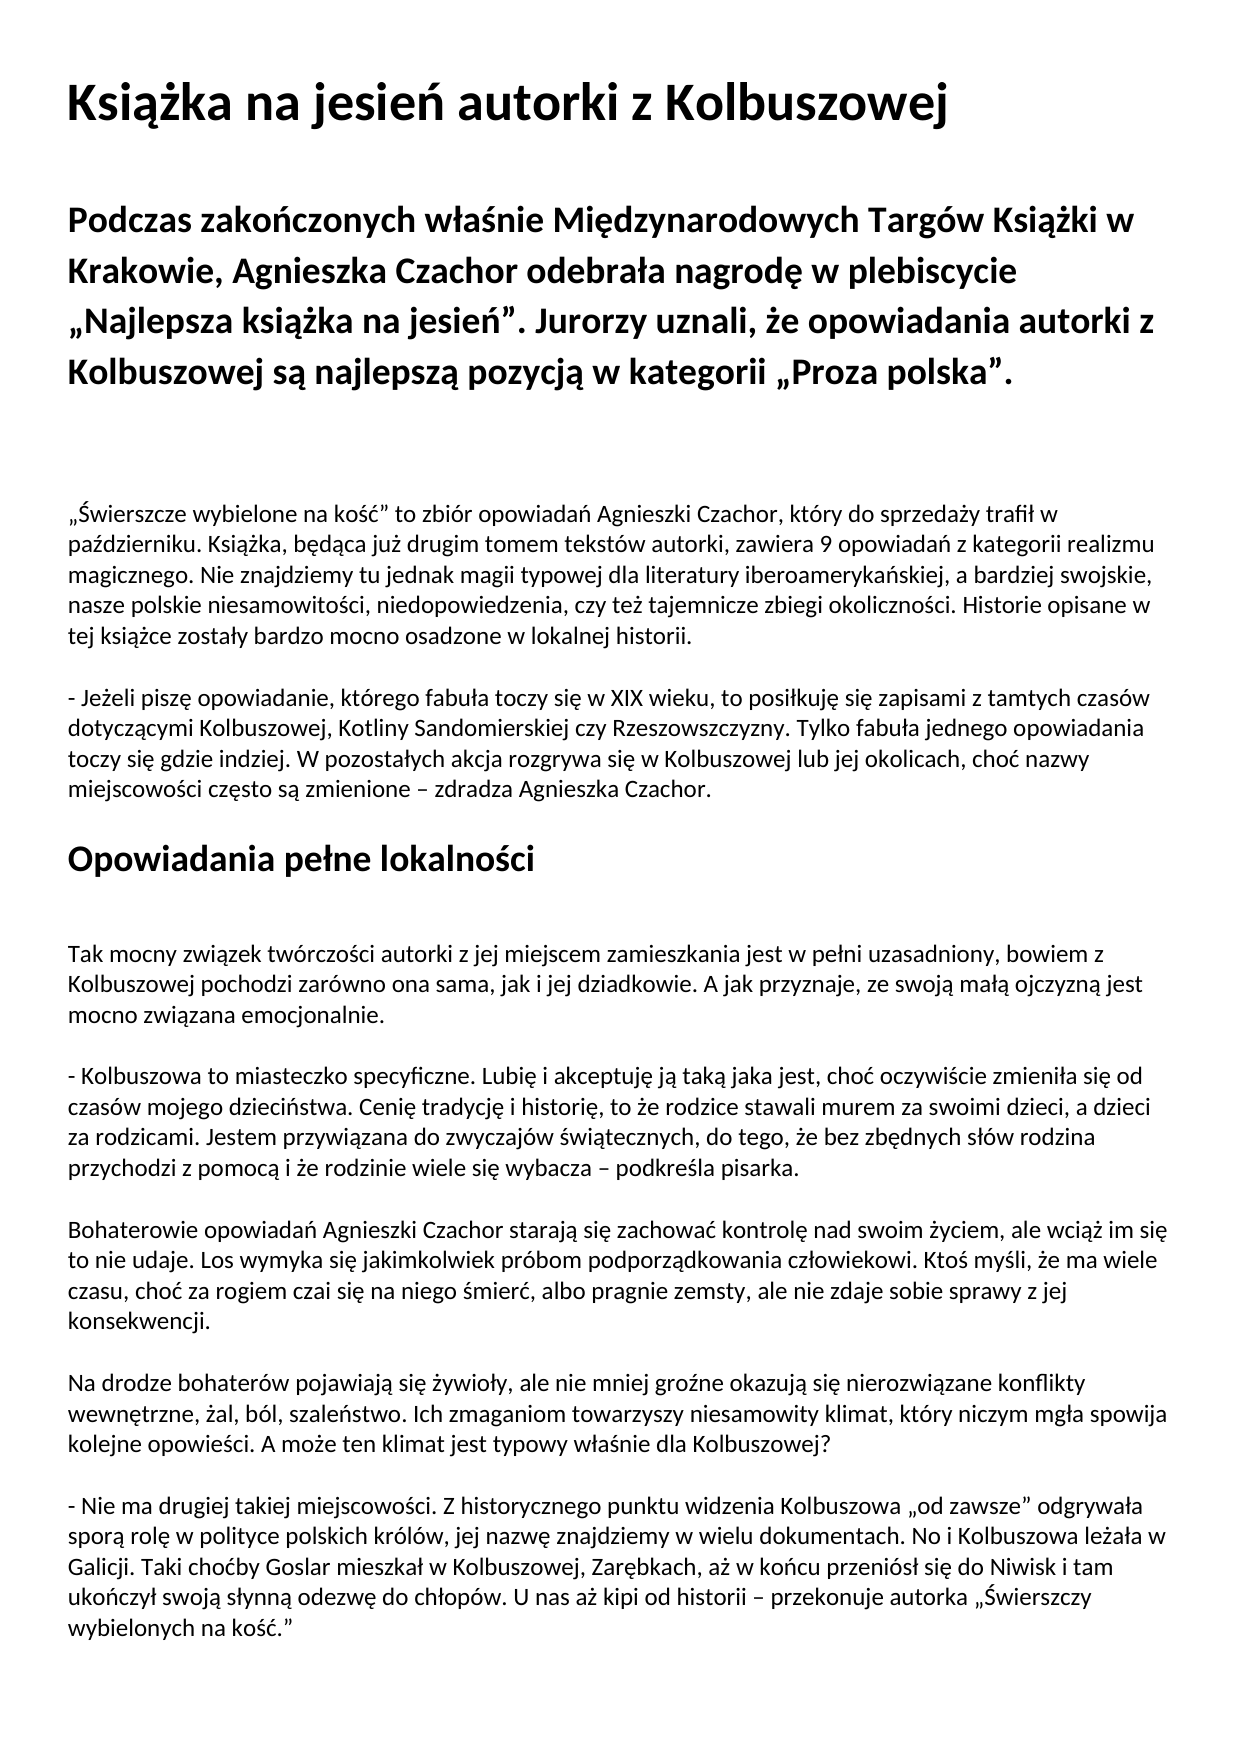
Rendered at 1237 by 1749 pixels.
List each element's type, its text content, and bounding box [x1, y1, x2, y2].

text Na drodze bohaterów pojawiają się żywioły, ale nie mniej groźne okazują się nierozwiązane konflikty wewnętrzne, żal, ból, szaleństwo. Ich zmaganiom towarzyszy niesamowity klimat, który niczym mgła spowija kolejne opowieści. A może ten klimat jest typowy właśnie dla Kolbuszowej? [68, 1367, 1169, 1459]
text Książka na jesień autorki z Kolbuszowej [68, 68, 1169, 134]
text Opowiadania pełne lokalności [68, 835, 1169, 881]
text Tak mocny związek twórczości autorki z jej miejscem zamieszkania jest w pełni uzasadniony, bowiem z Kolbuszowej pochodzi zarówno ona sama, jak i jej dziadkowie. A jak przyznaje, ze swoją małą ojczyzną jest mocno związana emocjonalnie. [68, 938, 1169, 1029]
text - Jeżeli piszę opowiadanie, którego fabuła toczy się w XIX wieku, to posiłkuję się zapisami z tamtych czasów dotyczącymi Kolbuszowej, Kotliny Sandomierskiej czy Rzeszowszczyzny. Tylko fabuła jednego opowiadania toczy się gdzie indziej. W pozostałych akcja rozgrywa się w Kolbuszowej lub jej okolicach, choć nazwy miejscowości często są zmienione – zdradza Agnieszka Czachor. [68, 682, 1169, 804]
text - Nie ma drugiej takiej miejscowości. Z historycznego punktu widzenia Kolbuszowa „od zawsze” odgrywała sporą rolę w polityce polskich królów, jej nazwę znajdziemy w wielu dokumentach. No i Kolbuszowa leżała w Galicji. Taki choćby Goslar mieszkał w Kolbuszowej, Zarębkach, aż w końcu przeniósł się do Niwisk i tam ukończył swoją słynną odezwę do chłopów. U nas aż kipi od historii – przekonuje autorka „Świerszczy wybielonych na kość.” [68, 1490, 1169, 1643]
text „Świerszcze wybielone na kość” to zbiór opowiadań Agnieszki Czachor, który do sprzedaży trafił w październiku. Książka, będąca już drugim tomem tekstów autorki, zawiera 9 opowiadań z kategorii realizmu magicznego. Nie znajdziemy tu jednak magii typowej dla literatury iberoamerykańskiej, a bardziej swojskie, nasze polskie niesamowitości, niedopowiedzenia, czy też tajemnicze zbiegi okoliczności. Historie opisane w tej książce zostały bardzo mocno osadzone w lokalnej historii. [68, 498, 1169, 651]
text Bohaterowie opowiadań Agnieszki Czachor starają się zachować kontrolę nad swoim życiem, ale wciąż im się to nie udaje. Los wymyka się jakimkolwiek próbom podporządkowania człowiekowi. Ktoś myśli, że ma wiele czasu, choć za rogiem czai się na niego śmierć, albo pragnie zemsty, ale nie zdaje sobie sprawy z jej konsekwencji. [68, 1214, 1169, 1336]
text Podczas zakończonych właśnie Międzynarodowych Targów Książki w Krakowie, Agnieszka Czachor odebrała nagrodę w plebiscycie „Najlepsza książka na jesień”. Jurorzy uznali, że opowiadania autorki z Kolbuszowej są najlepszą pozycją w kategorii „Proza polska”. [68, 196, 1169, 393]
text - Kolbuszowa to miasteczko specyficzne. Lubię i akceptuję ją taką jaka jest, choć oczywiście zmieniła się od czasów mojego dzieciństwa. Cenię tradycję i historię, to że rodzice stawali murem za swoimi dzieci, a dzieci za rodzicami. Jestem przywiązana do zwyczajów świątecznych, do tego, że bez zbędnych słów rodzina przychodzi z pomocą i że rodzinie wiele się wybacza – podkreśla pisarka. [68, 1061, 1169, 1183]
